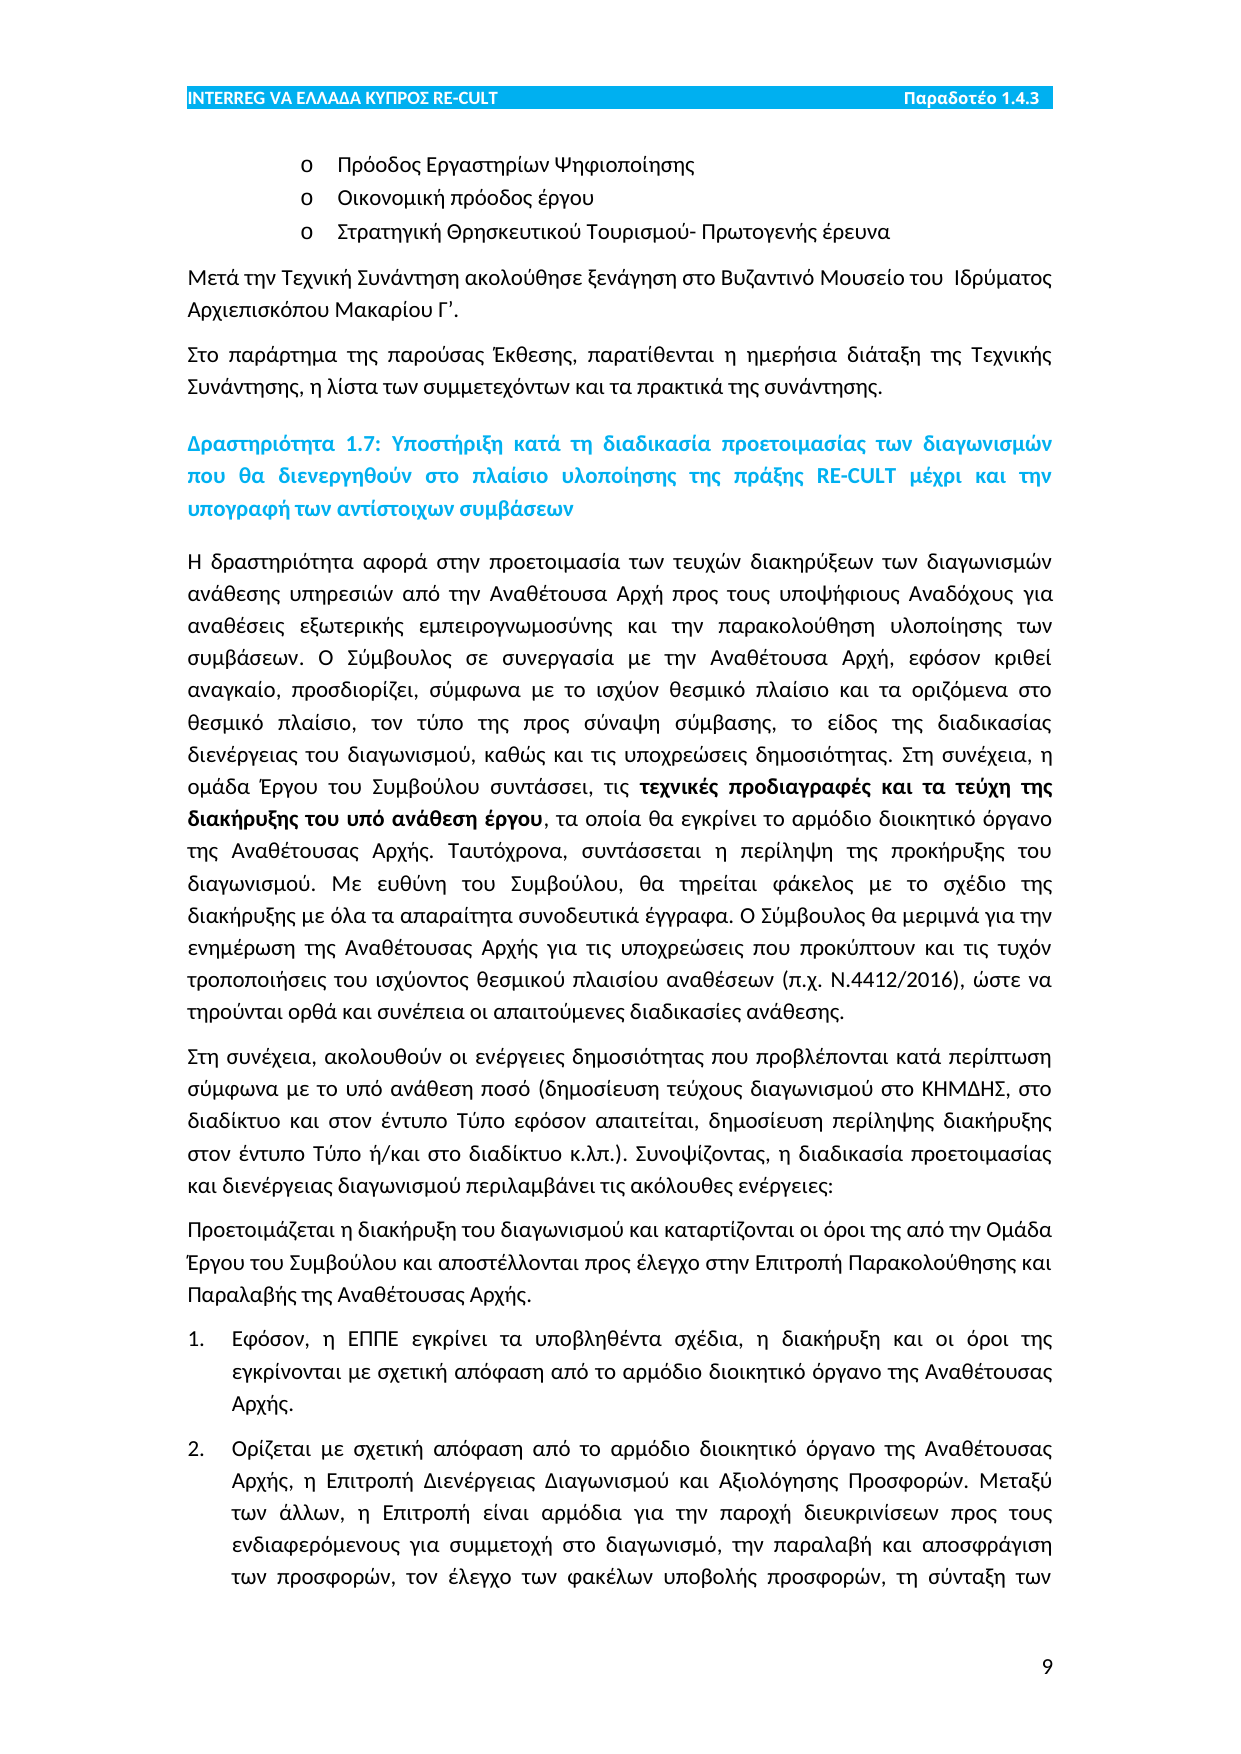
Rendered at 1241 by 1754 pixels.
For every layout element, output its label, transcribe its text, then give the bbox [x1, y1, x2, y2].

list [187, 1434, 1053, 1590]
text Στη συνέχεια, ακολουθούν οι ενέργειες δημοσιότητας που προβλέπονται κατά περίπτωση σύμφωνα με το υπό ανάθεση ποσό (δημοσίευση τεύχους διαγωνισμού στο ΚΗΜΔΗΣ, στο διαδίκτυο και στον έντυπο Τύπο εφόσον απαιτείται, δημοσίευση περίληψης διακήρυξης στον έντυπο Τύπο ή/και στο διαδίκτυο κ.λπ.). Συνοψίζοντας, η διαδικασία προετοιμασίας και διενέργειας διαγωνισμού περιλαμβάνει τις ακόλουθες ενέργειες: [187, 1042, 1053, 1199]
text Μετά την Τεχνική Συνάντηση ακολούθησε ξενάγηση στο Βυζαντινό Μουσείο του Ιδρύματος Αρχιεπισκόπου Μακαρίου Γ’. [187, 263, 1053, 323]
list Στρατηγική Θρησκευτικού Τουρισμού- Πρωτογενής έρευνα [300, 217, 1053, 246]
text Δραστηριότητα 1.7: Υποστήριξη κατά τη διαδικασία προετοιμασίας των διαγωνισμών που θα διενεργηθούν στο πλαίσιο υλοποίησης της πράξης RE-CULT μέχρι και την υπογραφή των αντίστοιχων συμβάσεων [187, 429, 1053, 522]
list Οικονομική πρόοδος έργου [300, 183, 1053, 213]
text Προετοιμάζεται η διακήρυξη του διαγωνισμού και καταρτίζονται οι όροι της από την Ομάδα Έργου του Συμβούλου και αποστέλλονται προς έλεγχο στην Επιτροπή Παρακολούθησης και Παραλαβής της Αναθέτουσας Αρχής. [187, 1216, 1053, 1308]
text Στο παράρτημα της παρούσας Έκθεσης, παρατίθενται η ημερήσια διάταξη της Τεχνικής Συνάντησης, η λίστα των συμμετεχόντων και τα πρακτικά της συνάντησης. [187, 340, 1053, 400]
list Πρόοδος Εργαστηρίων Ψηφιοποίησης [300, 150, 1053, 179]
text Η δραστηριότητα αφορά στην προετοιμασία των τευχών διακηρύξεων των διαγωνισμών ανάθεσης υπηρεσιών από την Αναθέτουσα Αρχή προς τους υποψήφιους Αναδόχους για αναθέσεις εξωτερικής εμπειρογνωμοσύνης και την παρακολούθηση υλοποίησης των συμβάσεων. Ο Σύμβουλος σε συνεργασία με την Αναθέτουσα Αρχή, εφόσον κριθεί αναγκαίο, προσδιορίζει, σύμφωνα με το ισχύον θεσμικό πλαίσιο και τα οριζόμενα στο θεσμικό πλαίσιο, τον τύπο της προς σύναψη σύμβασης, το είδος της διαδικασίας διενέργειας του διαγωνισμού, καθώς και τις υποχρεώσεις δημοσιότητας. Στη συνέχεια, η ομάδα Έργου του Συμβούλου συντάσσει, τις τεχνικές προδιαγραφές και τα τεύχη της διακήρυξης του υπό ανάθεση έργου, τα οποία θα εγκρίνει το αρμόδιο διοικητικό όργανο της Αναθέτουσας Αρχής. Ταυτόχρονα, συντάσσεται η περίληψη της προκήρυξης του διαγωνισμού. Με ευθύνη του Συμβούλου, θα τηρείται φάκελος με το σχέδιο της διακήρυξης με όλα τα απαραίτητα συνοδευτικά έγγραφα. Ο Σύμβουλος θα μεριμνά για την ενημέρωση της Αναθέτουσας Αρχής για τις υποχρεώσεις που προκύπτουν και τις τυχόν τροποποιήσεις του ισχύοντος θεσμικού πλαισίου αναθέσεων (π.χ. Ν.4412/2016), ώστε να τηρούνται ορθά και συνέπεια οι απαιτούμενες διαδικασίες ανάθεσης. [187, 547, 1053, 1025]
list Εφόσον, η ΕΠΠΕ εγκρίνει τα υποβληθέντα σχέδια, η διακήρυξη και οι όροι της εγκρίνονται με σχετική απόφαση από το αρμόδιο διοικητικό όργανο της Αναθέτουσας Αρχής. [187, 1324, 1053, 1417]
